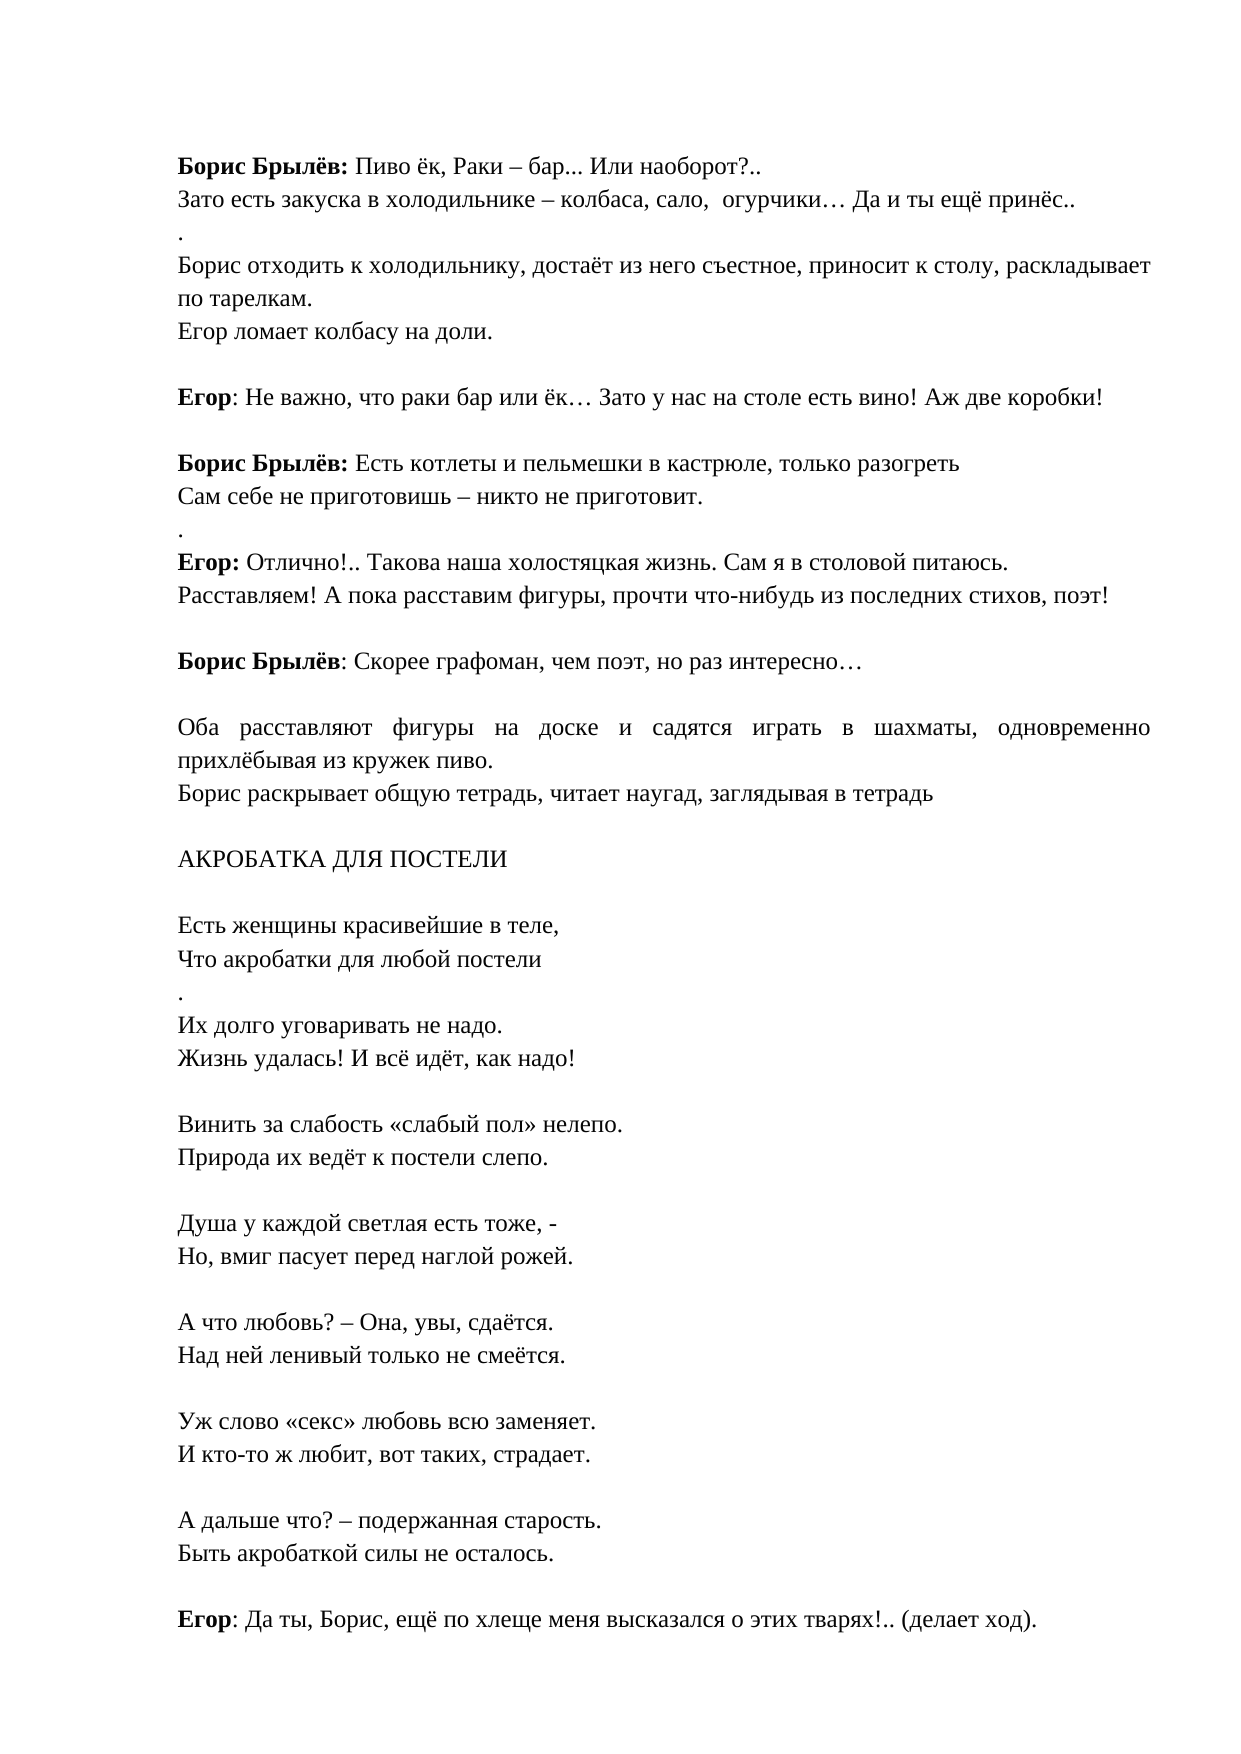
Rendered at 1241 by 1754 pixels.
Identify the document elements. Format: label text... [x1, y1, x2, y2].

text А дальше что? – подержанная старость. [177, 1505, 1152, 1534]
text Егор: Не важно, что раки бар или ёк… Зато у нас на столе есть вино! Аж две коробки! [177, 349, 1152, 411]
text Жизнь удалась! И всё идёт, как надо! [177, 1043, 1152, 1071]
text Борис Брылёв: Есть котлеты и пельмешки в кастрюле, только разогреть [177, 415, 1152, 477]
text Борис раскрывает общую тетрадь, читает наугад, заглядывая в тетрадь [177, 778, 1152, 807]
text Расставляем! А пока расставим фигуры, прочти что-нибудь из последних стихов, поэт! [177, 580, 1152, 609]
text . Их долго уговаривать не надо. [177, 977, 1152, 1038]
text Есть женщины красивейшие в теле, [177, 878, 1152, 939]
text Борис Брылёв: Скорее графоман, чем поэт, но раз интересно… [177, 613, 1152, 675]
text Природа их ведёт к постели слепо. [177, 1142, 1152, 1171]
text Но, вмиг пасует перед наглой рожей. [177, 1241, 1152, 1269]
text А что любовь? – Она, увы, сдаётся. [177, 1274, 1152, 1336]
text Сам себе не приготовишь – никто не приготовит. [177, 481, 1152, 510]
text . Борис отходить к холодильнику, достаёт из него съестное, приносит к столу, раскладывает по тарелкам. [177, 217, 1152, 312]
text Винить за слабость «слабый пол» нелепо. [177, 1076, 1152, 1137]
text АКРОБАТКА ДЛЯ ПОСТЕЛИ [177, 812, 1152, 873]
text Над ней ленивый только не смеётся. [177, 1340, 1152, 1369]
text И кто-то ж любит, вот таких, страдает. [177, 1439, 1152, 1468]
text Уж слово «секс» любовь всю заменяет. [177, 1373, 1152, 1435]
text Быть акробаткой силы не осталось. [177, 1538, 1152, 1567]
text Егор: Да ты, Борис, ещё по хлеще меня высказался о этих тварях!.. (делает ход). [177, 1571, 1152, 1633]
text Борис Брылёв: Пиво ёк, Раки – бар... Или наоборот?.. [177, 118, 1152, 180]
text Зато есть закуска в холодильнике – колбаса, сало, огурчики… Да и ты ещё принёс.. [177, 184, 1152, 213]
text . Егор: Отлично!.. Такова наша холостяцкая жизнь. Сам я в столовой питаюсь. [177, 514, 1152, 576]
text Оба расставляют фигуры на доске и садятся играть в шахматы, одновременно прихлёбывая из кружек пиво. [177, 679, 1152, 774]
text Душа у каждой светлая есть тоже, - [177, 1175, 1152, 1237]
text Егор ломает колбасу на доли. [177, 316, 1152, 345]
text Что акробатки для любой постели [177, 944, 1152, 972]
